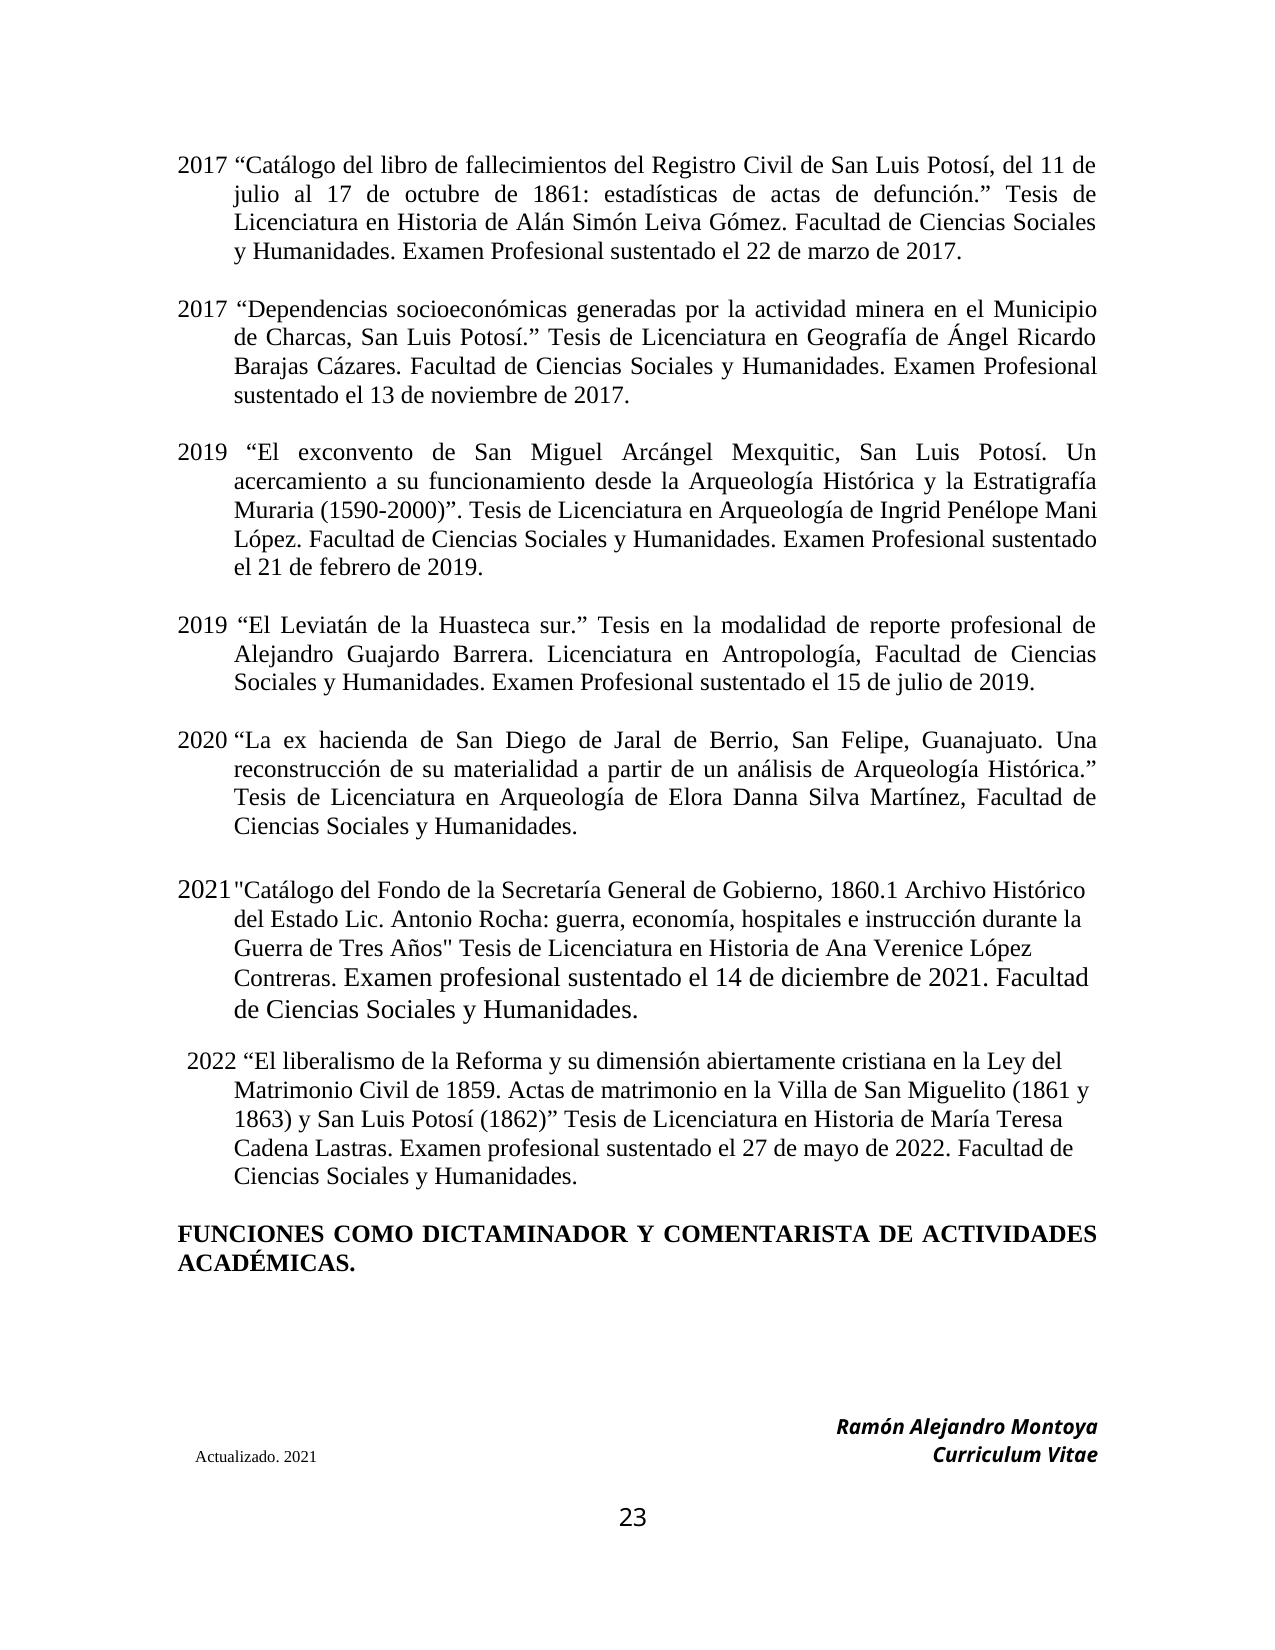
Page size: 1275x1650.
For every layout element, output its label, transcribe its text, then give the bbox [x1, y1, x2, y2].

text FUNCIONES COMO DICTAMINADOR Y COMENTARISTA DE ACTIVIDADES ACADÉMICAS. [177, 1219, 1098, 1276]
text 2019 “El exconvento de San Miguel Arcángel Mexquitic, San Luis Potosí. Un acercamiento a su funcionamiento desde la Arqueología Histórica y la Estratigrafía Muraria (1590-2000)”. Tesis de Licenciatura en Arqueología de Ingrid Penélope Mani López. Facultad de Ciencias Sociales y Humanidades. Examen Profesional sustentado el 21 de febrero de 2019. [177, 437, 1098, 581]
subtitle 2021 "Catálogo del Fondo de la Secretaría General de Gobierno, 1860.1 Archivo Histórico del Estado Lic. Antonio Rocha: guerra, economía, hospitales e instrucción durante la Guerra de Tres Años" Tesis de Licenciatura en Historia de Ana Verenice López Contreras. Examen profesional sustentado el 14 de diciembre de 2021. Facultad de Ciencias Sociales y Humanidades. [177, 873, 1098, 1024]
text 2017 “Catálogo del libro de fallecimientos del Registro Civil de San Luis Potosí, del 11 de julio al 17 de octubre de 1861: estadísticas de actas de defunción.” Tesis de Licenciatura en Historia de Alán Simón Leiva Gómez. Facultad de Ciencias Sociales y Humanidades. Examen Profesional sustentado el 22 de marzo de 2017. [177, 150, 1098, 265]
text 2019 “El Leviatán de la Huasteca sur.” Tesis en la modalidad de reporte profesional de Alejandro Guajardo Barrera. Licenciatura en Antropología, Facultad de Ciencias Sociales y Humanidades. Examen Profesional sustentado el 15 de julio de 2019. [177, 610, 1098, 696]
text 2020 “La ex hacienda de San Diego de Jaral de Berrio, San Felipe, Guanajuato. Una reconstrucción de su materialidad a partir de un análisis de Arqueología Histórica.” Tesis de Licenciatura en Arqueología de Elora Danna Silva Martínez, Facultad de Ciencias Sociales y Humanidades. [177, 725, 1098, 840]
text 2017 “Dependencias socioeconómicas generadas por la actividad minera en el Municipio de Charcas, San Luis Potosí.” Tesis de Licenciatura en Geografía de Ángel Ricardo Barajas Cázares. Facultad de Ciencias Sociales y Humanidades. Examen Profesional sustentado el 13 de noviembre de 2017. [177, 294, 1098, 409]
text 2022 “El liberalismo de la Reforma y su dimensión abiertamente cristiana en la Ley del Matrimonio Civil de 1859. Actas de matrimonio en la Villa de San Miguelito (1861 y 1863) y San Luis Potosí (1862)” Tesis de Licenciatura en Historia de María Teresa Cadena Lastras. Examen profesional sustentado el 27 de mayo de 2022. Facultad de Ciencias Sociales y Humanidades. [187, 1046, 1098, 1190]
